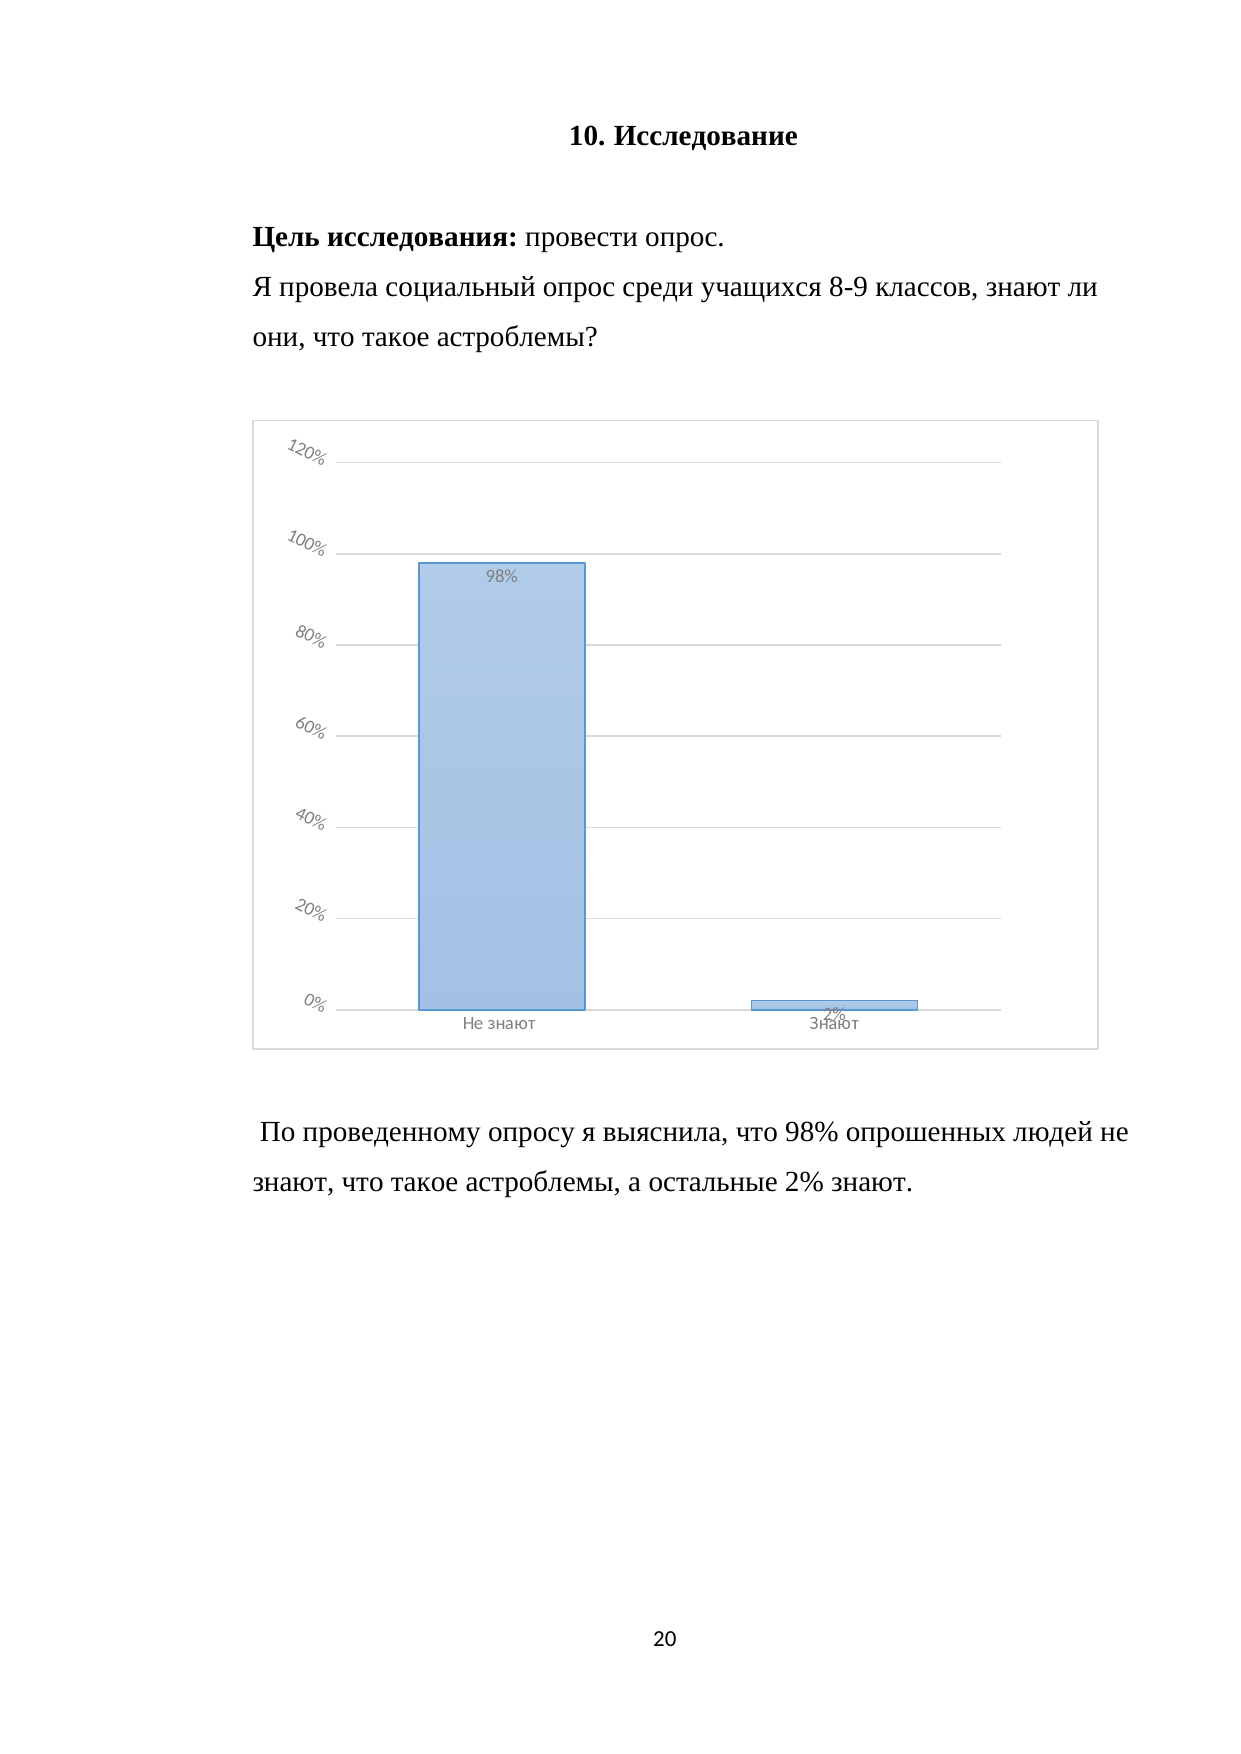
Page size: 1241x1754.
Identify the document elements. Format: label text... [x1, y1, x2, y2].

list По проведенному опросу я выяснила, что 98% опрошенных людей не знают, что такое астроблемы, а остальные 2% знают. [252, 1114, 1152, 1198]
list Цель исследования: провести опрос. [252, 219, 1152, 252]
list Я провела социальный опрос среди учащихся 8-9 классов, знают ли они, что такое астроблемы? [252, 269, 1152, 353]
list Исследование [215, 118, 1152, 152]
